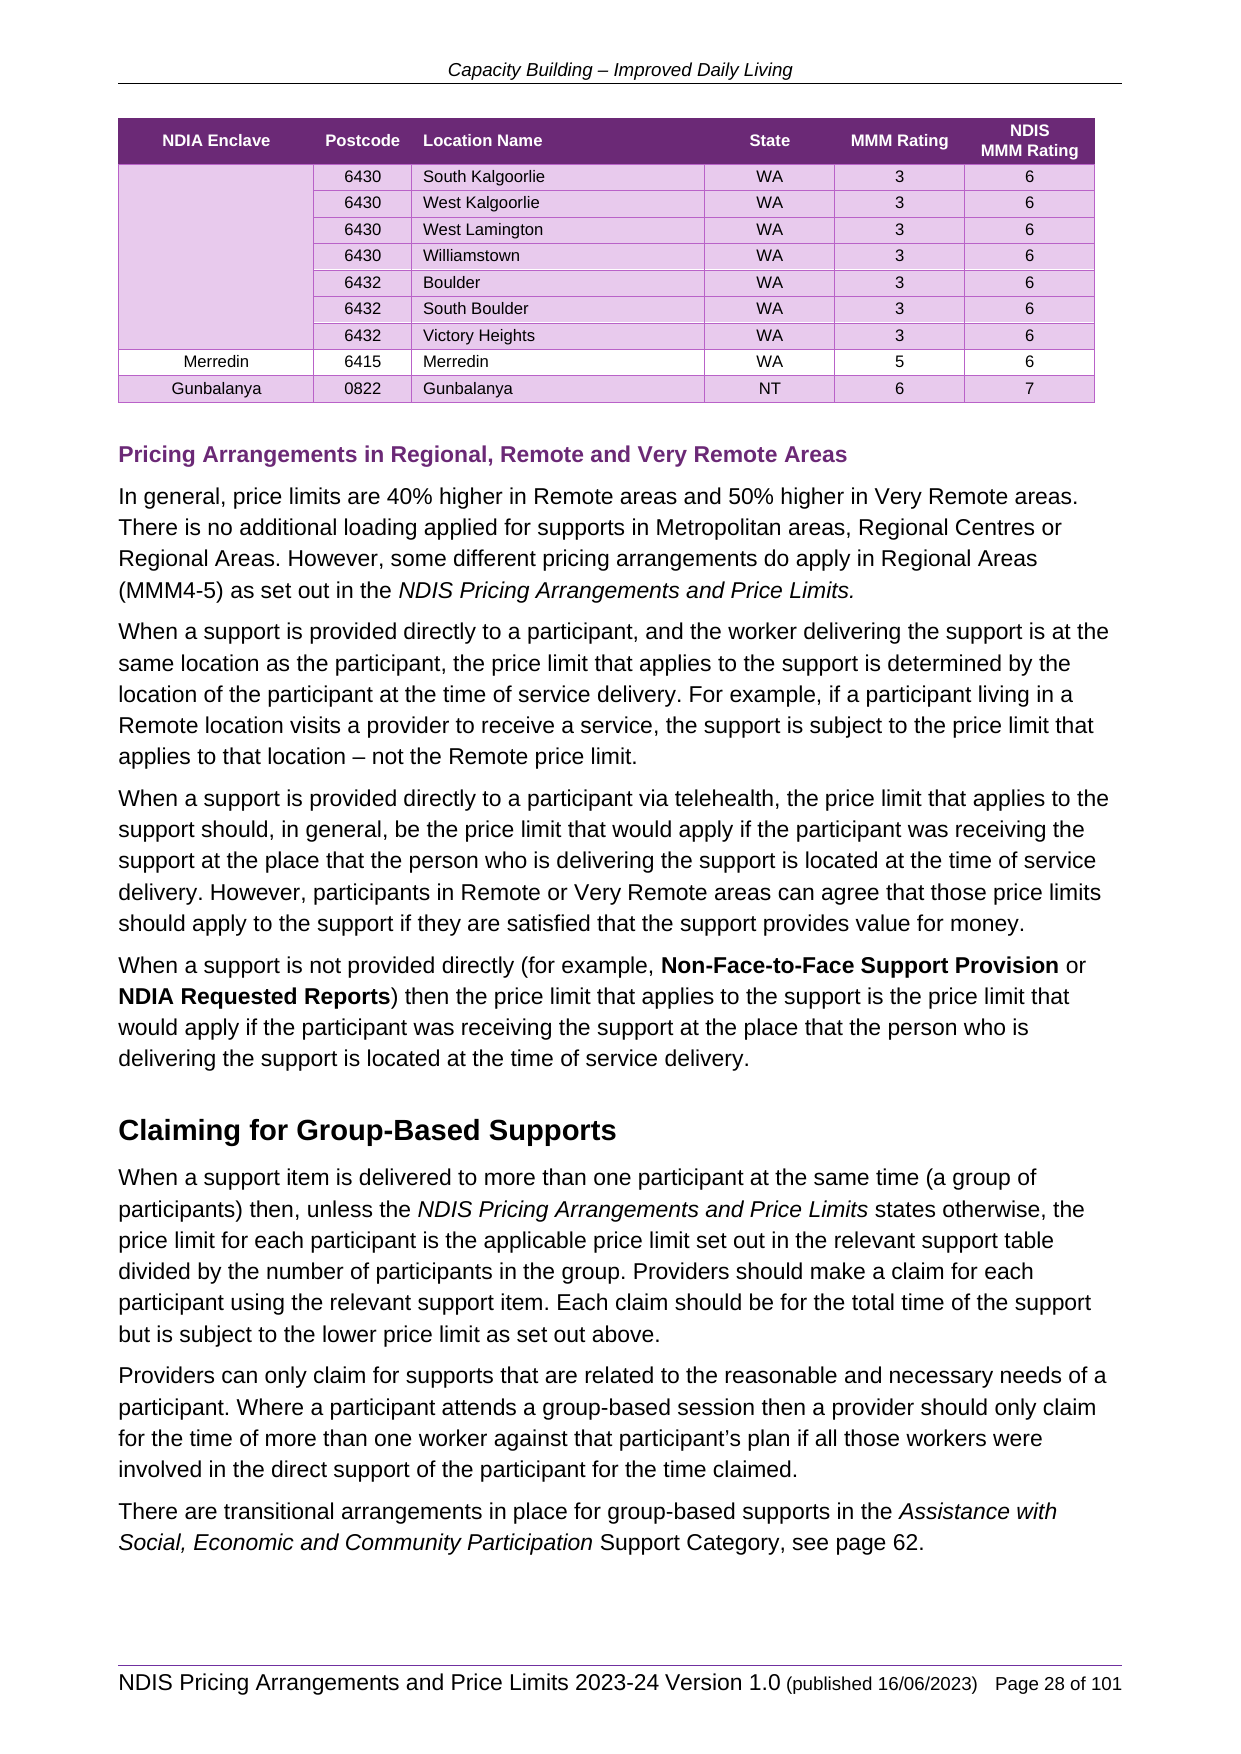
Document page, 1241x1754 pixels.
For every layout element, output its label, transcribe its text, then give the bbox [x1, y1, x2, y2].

table_cell Merredin [412, 350, 704, 375]
table_header NDIA Enclave [119, 119, 313, 164]
table_cell West Kalgoorlie [412, 191, 704, 217]
text In general, price limits are 40% higher in Remote areas and 50% higher in Very Remote areas. There is no additional loading applied for supports in Metropolitan areas, Regional Centres or Regional Areas. However, some different pricing arrangements do apply in Regional Areas (MMM4-5) as set out in the NDIS Pricing Arrangements and Price Limits. [118, 478, 1122, 603]
table_cell 6432 [314, 324, 411, 349]
table_cell South Boulder [412, 297, 704, 322]
table_cell 6415 [314, 350, 411, 375]
table_cell WA [705, 350, 834, 375]
table_cell 3 [835, 191, 964, 217]
table_cell 3 [835, 297, 964, 322]
table_cell WA [705, 271, 834, 296]
table_cell 6430 [314, 165, 411, 190]
subtitle Claiming for Group-Based Supports [118, 1113, 1122, 1147]
table_cell WA [705, 191, 834, 217]
table_cell 6 [965, 324, 1094, 349]
table_cell 3 [835, 218, 964, 243]
table_cell Merredin [119, 350, 313, 375]
table_cell Williamstown [412, 244, 704, 269]
table_cell 3 [835, 244, 964, 269]
table_header NDIS MMM Rating [965, 119, 1094, 164]
table_cell 6 [965, 218, 1094, 243]
table_cell Boulder [412, 271, 704, 296]
table_cell 6432 [314, 297, 411, 322]
table_cell WA [705, 218, 834, 243]
text There are transitional arrangements in place for group-based supports in the Assistance with Social, Economic and Community Participation Support Category, see page 62. [118, 1493, 1122, 1555]
table_cell 6 [835, 376, 964, 402]
table_cell Gunbalanya [119, 376, 313, 402]
table_header Location Name [412, 119, 704, 164]
table_header MMM Rating [835, 119, 964, 164]
table_cell NT [705, 376, 834, 402]
text When a support is provided directly to a participant via telehealth, the price limit that applies to the support should, in general, be the price limit that would apply if the participant was receiving the support at the place that the person who is delivering the support is located at the time of service delivery. However, participants in Remote or Very Remote areas can agree that those price limits should apply to the support if they are satisfied that the support provides value for money. [118, 780, 1122, 936]
table_cell 6430 [314, 244, 411, 269]
table_cell 7 [965, 376, 1094, 402]
table_cell South Kalgoorlie [412, 165, 704, 190]
table_cell 6430 [314, 218, 411, 243]
table_cell 0822 [314, 376, 411, 402]
table_cell 3 [835, 324, 964, 349]
table_cell Victory Heights [412, 324, 704, 349]
table_cell 3 [835, 165, 964, 190]
table_cell 6 [965, 297, 1094, 322]
table_header State [705, 119, 834, 164]
table_cell 3 [835, 271, 964, 296]
text When a support is provided directly to a participant, and the worker delivering the support is at the same location as the participant, the price limit that applies to the support is determined by the location of the participant at the time of service delivery. For example, if a participant living in a Remote location visits a provider to receive a service, the support is subject to the price limit that applies to that location – not the Remote price limit. [118, 613, 1122, 769]
table_cell West Lamington [412, 218, 704, 243]
subtitle Pricing Arrangements in Regional, Remote and Very Remote Areas [118, 436, 1122, 467]
table_cell Gunbalanya [412, 376, 704, 402]
table_cell 6 [965, 165, 1094, 190]
table_cell 6430 [314, 191, 411, 217]
text When a support item is delivered to more than one participant at the same time (a group of participants) then, unless the NDIS Pricing Arrangements and Price Limits states otherwise, the price limit for each participant is the applicable price limit set out in the relevant support table divided by the number of participants in the group. Providers should make a claim for each participant using the relevant support item. Each claim should be for the total time of the support but is subject to the lower price limit as set out above. [118, 1159, 1122, 1347]
table_cell WA [705, 244, 834, 269]
table_cell WA [705, 324, 834, 349]
text When a support is not provided directly (for example, Non-Face-to-Face Support Provision or NDIA Requested Reports) then the price limit that applies to the support is the price limit that would apply if the participant was receiving the support at the place that the person who is delivering the support is located at the time of service delivery. [118, 947, 1122, 1072]
table_header Postcode [314, 119, 411, 164]
table_cell 6 [965, 191, 1094, 217]
text Providers can only claim for supports that are related to the reasonable and necessary needs of a participant. Where a participant attends a group-based session then a provider should only claim for the time of more than one worker against that participant’s plan if all those workers were involved in the direct support of the participant for the time claimed. [118, 1357, 1122, 1482]
table_cell 6 [965, 350, 1094, 375]
table_cell 5 [835, 350, 964, 375]
table_cell WA [705, 297, 834, 322]
table_cell 6432 [314, 271, 411, 296]
table_cell 6 [965, 271, 1094, 296]
table_cell 6 [965, 244, 1094, 269]
table_cell WA [705, 165, 834, 190]
